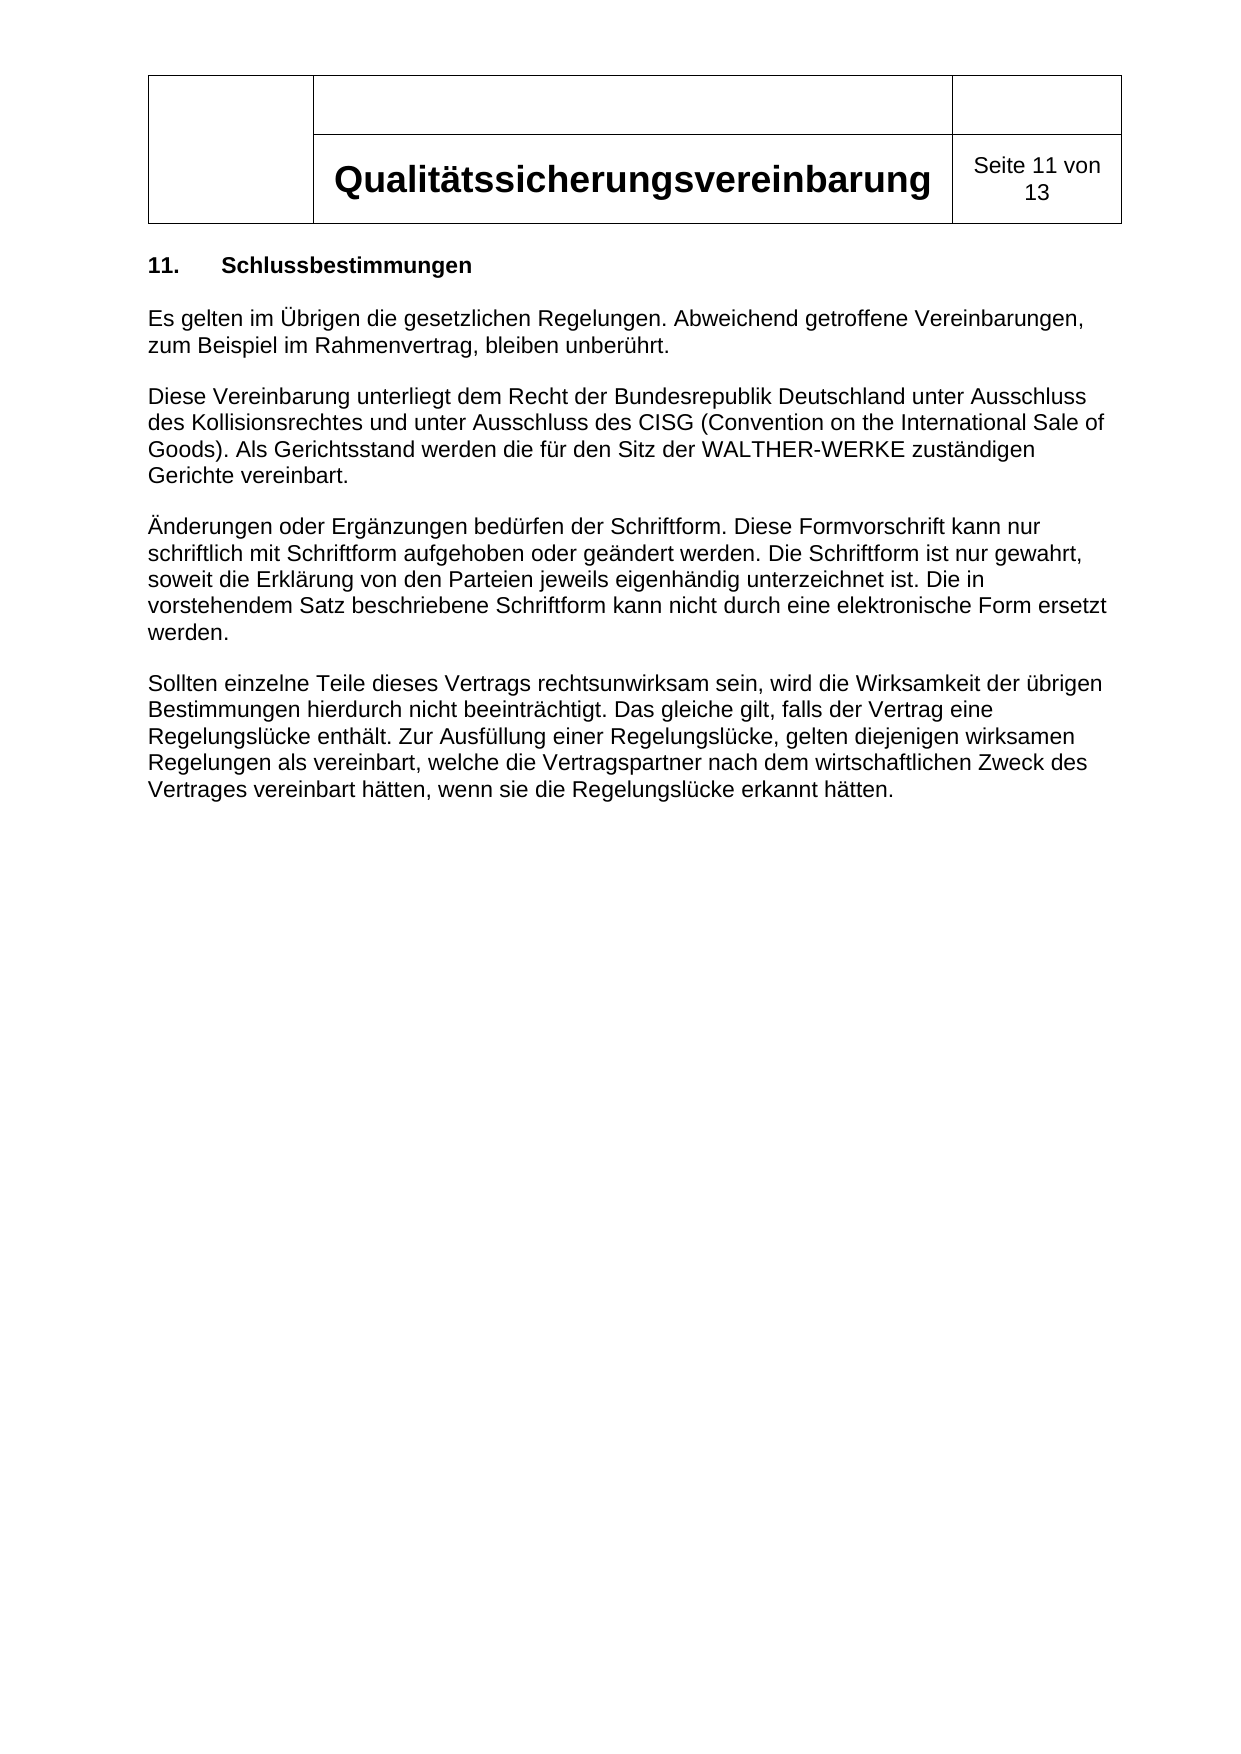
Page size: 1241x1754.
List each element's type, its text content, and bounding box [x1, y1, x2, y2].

text Änderungen oder Ergänzungen bedürfen der Schriftform. Diese Formvorschrift kann nur schriftlich mit Schriftform aufgehoben oder geändert werden. Die Schriftform ist nur gewahrt, soweit die Erklärung von den Parteien jeweils eigenhändig unterzeichnet ist. Die in vorstehendem Satz beschriebene Schriftform kann nicht durch eine elektronische Form ersetzt werden. [148, 513, 1122, 645]
list Schlussbestimmungen [148, 252, 1122, 279]
text Sollten einzelne Teile dieses Vertrags rechtsunwirksam sein, wird die Wirksamkeit der übrigen Bestimmungen hierdurch nicht beeinträchtigt. Das gleiche gilt, falls der Vertrag eine Regelungslücke enthält. Zur Ausfüllung einer Regelungslücke, gelten diejenigen wirksamen Regelungen als vereinbart, welche die Vertragspartner nach dem wirtschaftlichen Zweck des Vertrages vereinbart hätten, wenn sie die Regelungslücke erkannt hätten. [148, 670, 1122, 802]
text Diese Vereinbarung unterliegt dem Recht der Bundesrepublik Deutschland unter Ausschluss des Kollisionsrechtes und unter Ausschluss des CISG (Convention on the International Sale of Goods). Als Gerichtsstand werden die für den Sitz der WALTHER-WERKE zuständigen Gerichte vereinbart. [148, 383, 1122, 488]
text Es gelten im Übrigen die gesetzlichen Regelungen. Abweichend getroffene Vereinbarungen, zum Beispiel im Rahmenvertrag, bleiben unberührt. [148, 305, 1122, 358]
